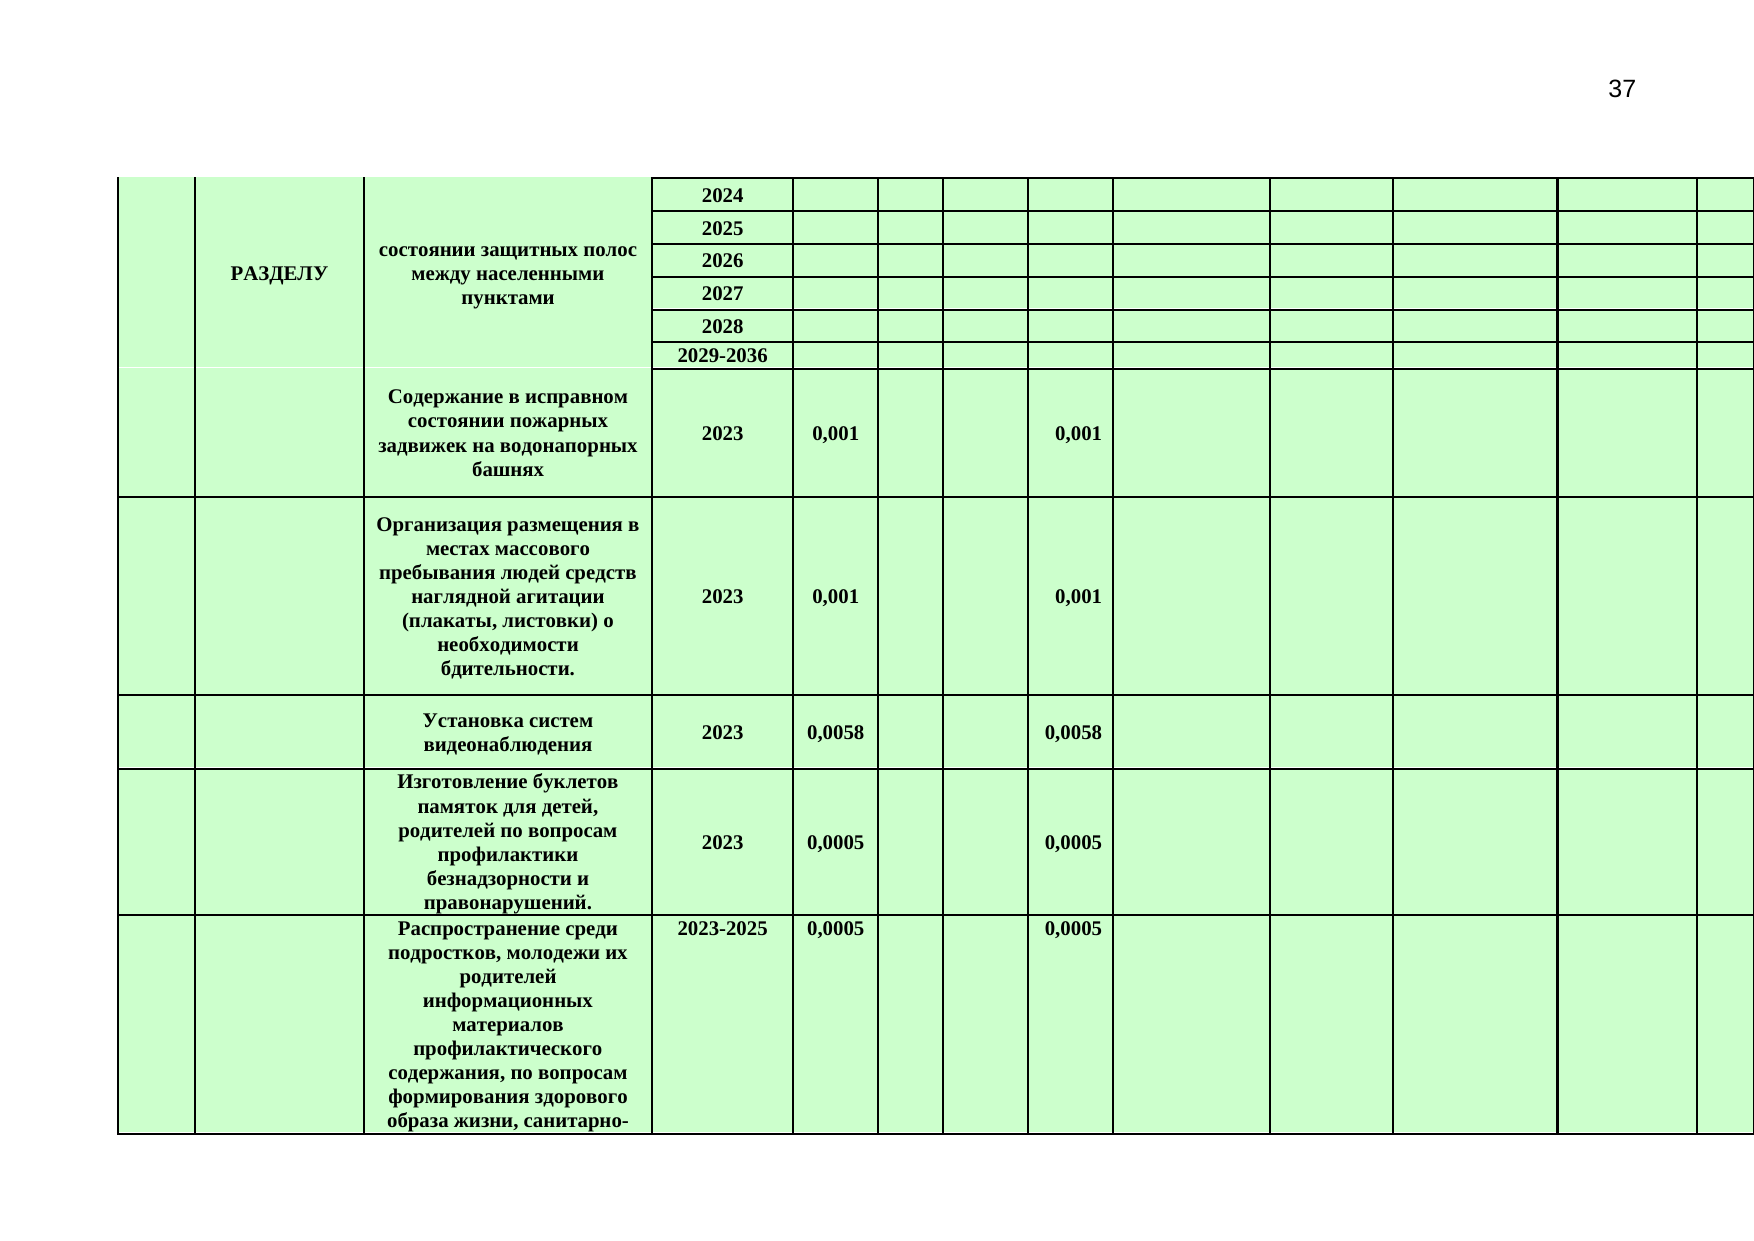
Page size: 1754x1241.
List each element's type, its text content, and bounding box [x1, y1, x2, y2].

table_cell 0,001 [794, 370, 877, 496]
table_cell [1559, 370, 1696, 496]
table_cell 2023 [653, 498, 792, 694]
table_cell [196, 498, 363, 694]
table_cell [1698, 770, 1753, 914]
table_cell 0,0005 [1029, 770, 1112, 914]
table_cell [1271, 311, 1392, 341]
table_cell Организация размещения в местах массового пребывания людей средств наглядной агитации (плакаты, листовки) о необходимости бдительности. [365, 498, 651, 694]
table_cell [879, 696, 942, 767]
table_cell 0,0058 [1029, 696, 1112, 767]
table_cell [1114, 311, 1269, 341]
table_cell [1394, 343, 1556, 367]
table_cell [1029, 245, 1112, 276]
table_cell [1698, 498, 1753, 694]
table_cell Содержание в исправном состоянии пожарных задвижек на водонапорных башнях [365, 368, 651, 496]
table_cell [1271, 770, 1392, 914]
table_cell [1698, 343, 1753, 367]
table_cell [1114, 278, 1269, 308]
table_cell [1394, 498, 1556, 694]
table_cell [944, 916, 1027, 1132]
table_cell 2025 [653, 212, 792, 243]
table_cell [1271, 278, 1392, 308]
table_cell [794, 245, 877, 276]
table_cell [1698, 245, 1753, 276]
table_cell [1394, 370, 1556, 496]
table_cell [1114, 916, 1269, 1132]
table_cell [1114, 370, 1269, 496]
table_cell [1394, 179, 1556, 210]
table_cell [944, 370, 1027, 496]
table_cell [879, 245, 942, 276]
table_cell [196, 696, 363, 767]
table_cell [1271, 916, 1392, 1132]
table_cell [1559, 179, 1696, 210]
table_cell [1271, 343, 1392, 367]
table_cell [1559, 696, 1696, 767]
table_cell [1394, 278, 1556, 308]
table_cell [1394, 916, 1556, 1132]
table_cell [879, 916, 942, 1132]
table_cell [119, 498, 194, 694]
table_cell [944, 343, 1027, 367]
table_cell [1029, 311, 1112, 341]
table_cell 2023 [653, 696, 792, 767]
table_cell Установка систем видеонаблюдения [365, 696, 651, 767]
table_cell [1114, 498, 1269, 694]
table_cell [1114, 343, 1269, 367]
table_cell [119, 916, 194, 1132]
table_cell [944, 245, 1027, 276]
table_cell [1114, 696, 1269, 767]
table_cell [1559, 212, 1696, 243]
table_cell [794, 311, 877, 341]
table_cell [879, 770, 942, 914]
table_cell 2023 [653, 370, 792, 496]
table_cell [1029, 278, 1112, 308]
table_cell [1114, 770, 1269, 914]
table_cell [1271, 245, 1392, 276]
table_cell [365, 916, 651, 1132]
table_cell [1698, 370, 1753, 496]
table_cell 0,0058 [794, 696, 877, 767]
table_cell [1698, 179, 1753, 210]
table_cell 2023 [653, 770, 792, 914]
table_cell [879, 179, 942, 210]
table_cell [1559, 343, 1696, 367]
table_cell [1559, 498, 1696, 694]
table_cell [1698, 212, 1753, 243]
table_cell [879, 311, 942, 341]
table_cell 2028 [653, 311, 792, 341]
table_cell [1114, 245, 1269, 276]
table_cell [944, 770, 1027, 914]
table_cell [944, 696, 1027, 767]
table_cell [1271, 696, 1392, 767]
table_cell [196, 916, 363, 1132]
table_cell [119, 770, 194, 914]
table_cell [794, 278, 877, 308]
table_cell [1394, 696, 1556, 767]
table_cell [1559, 770, 1696, 914]
table_cell 2026 [653, 245, 792, 276]
table_cell [944, 498, 1027, 694]
table_cell [1559, 278, 1696, 308]
table_cell [1029, 212, 1112, 243]
table_cell 0,0005 [794, 770, 877, 914]
table_cell 0,0005 [1029, 916, 1112, 1132]
table_cell [879, 212, 942, 243]
table_cell [1698, 696, 1753, 767]
table_cell [1394, 212, 1556, 243]
table_cell [1698, 916, 1753, 1132]
table_cell [1271, 179, 1392, 210]
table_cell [365, 177, 651, 367]
table_cell [1559, 916, 1696, 1132]
table_cell [794, 179, 877, 210]
table_cell [1271, 370, 1392, 496]
table_cell [879, 370, 942, 496]
table_cell [1698, 278, 1753, 308]
table_cell [196, 770, 363, 914]
table_cell [119, 177, 194, 367]
table_cell [944, 212, 1027, 243]
table_cell [196, 368, 363, 496]
table_cell [1271, 212, 1392, 243]
table_cell [879, 343, 942, 367]
table_cell [119, 696, 194, 767]
table_cell 2023-2025 [653, 916, 792, 1132]
table_cell Изготовление буклетов памяток для детей, родителей по вопросам профилактики безнадзорности и правонарушений. [365, 770, 651, 914]
table_cell 0,001 [1029, 498, 1112, 694]
table_cell [794, 343, 877, 367]
table_cell [879, 278, 942, 308]
table_cell 2024 [653, 179, 792, 210]
table_cell [1271, 498, 1392, 694]
table_cell [879, 498, 942, 694]
table_cell [1394, 770, 1556, 914]
table_cell [1029, 179, 1112, 210]
table_cell [1394, 311, 1556, 341]
table_cell [1698, 311, 1753, 341]
table_cell 0,0005 [794, 916, 877, 1132]
table_cell [1559, 311, 1696, 341]
table_cell 2029-2036 [653, 343, 792, 367]
table_cell [1559, 245, 1696, 276]
table_cell [944, 278, 1027, 308]
table_cell 2027 [653, 278, 792, 308]
table_cell [944, 311, 1027, 341]
table_cell [1114, 212, 1269, 243]
table_cell [119, 368, 194, 496]
table_cell 0,001 [1029, 370, 1112, 496]
table_cell [794, 212, 877, 243]
table_cell [944, 179, 1027, 210]
table_cell [1114, 179, 1269, 210]
table_cell ИТОГО ПО РАЗДЕЛУ [196, 177, 363, 367]
table_cell [1394, 245, 1556, 276]
table_cell [1029, 343, 1112, 367]
table_cell 0,001 [794, 498, 877, 694]
